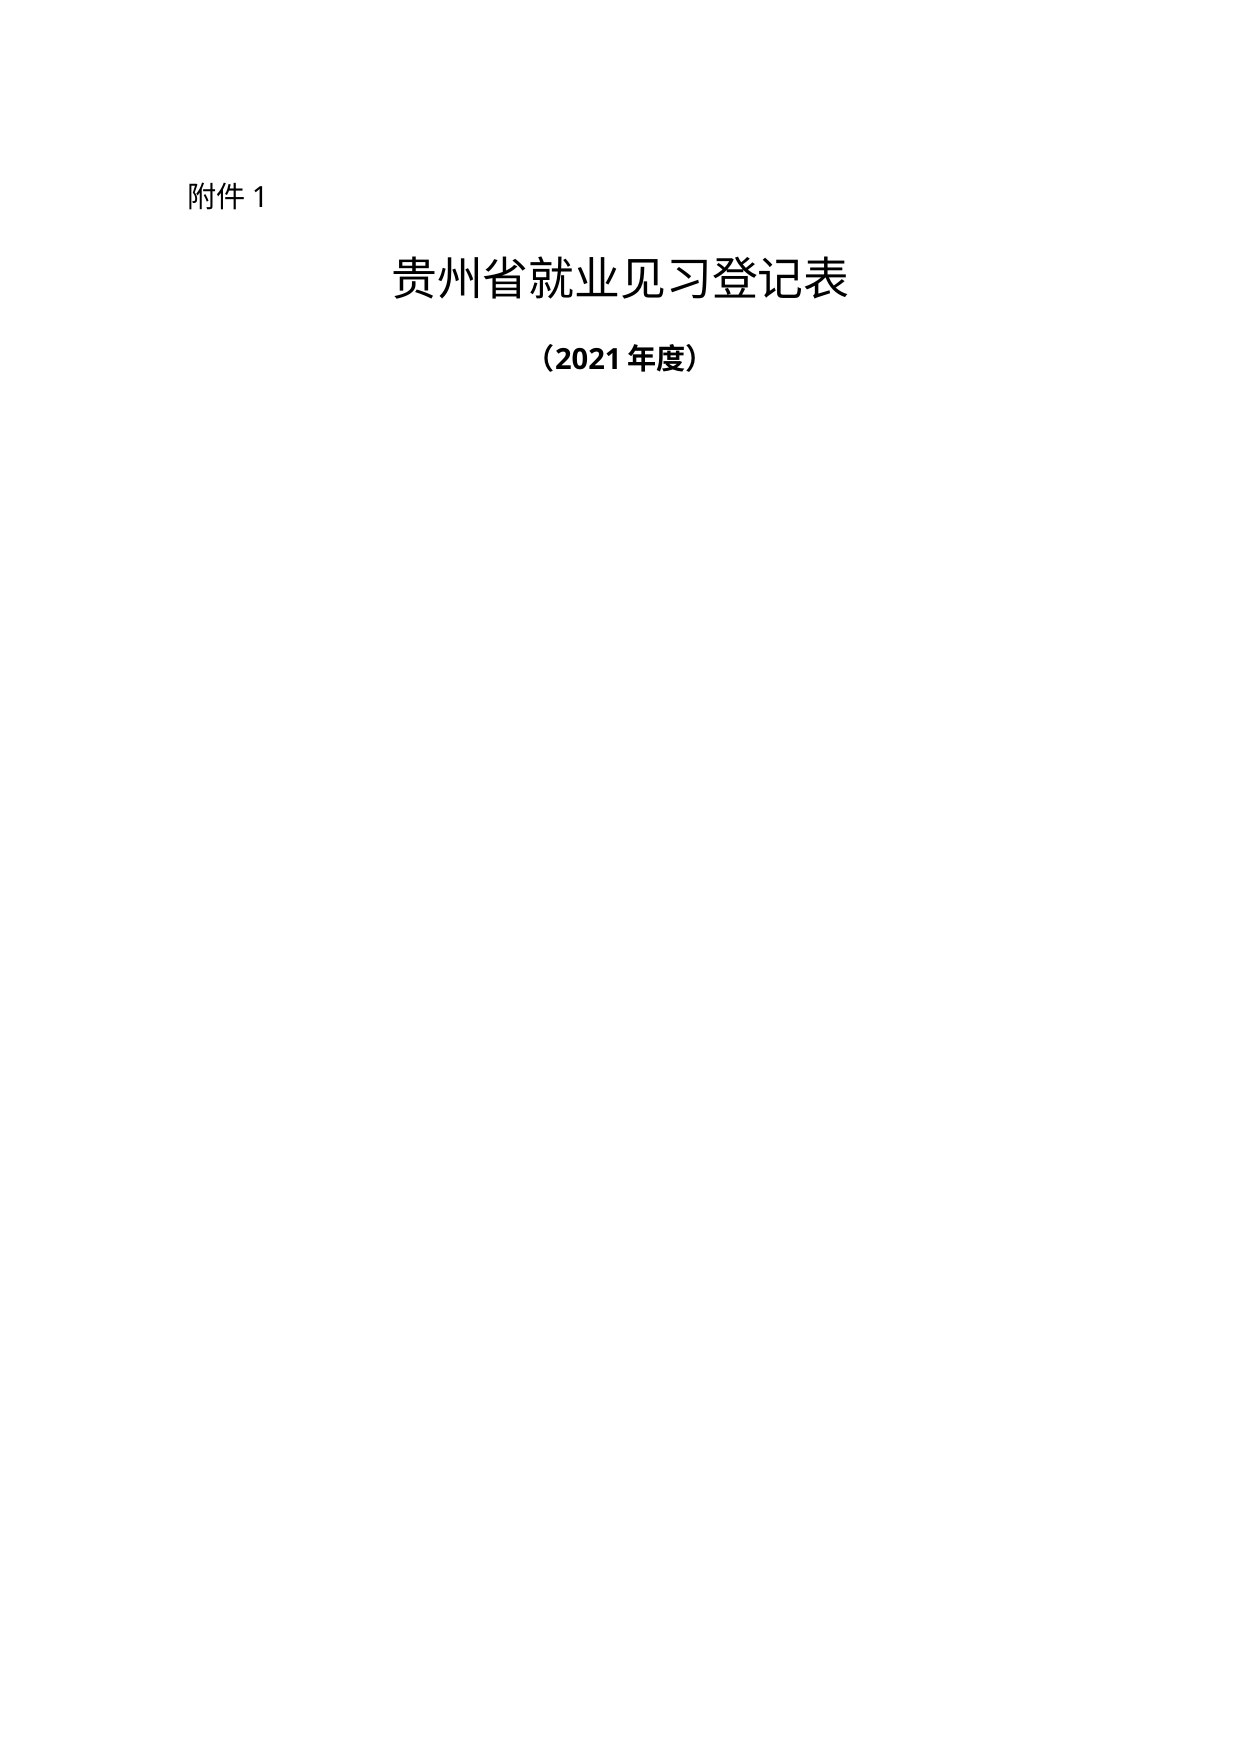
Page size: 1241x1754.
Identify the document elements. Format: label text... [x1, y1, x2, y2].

text 附件1 [187, 162, 1053, 227]
text 贵州省就业见习登记表 [187, 227, 1053, 324]
text （2021年度） [187, 324, 1053, 389]
